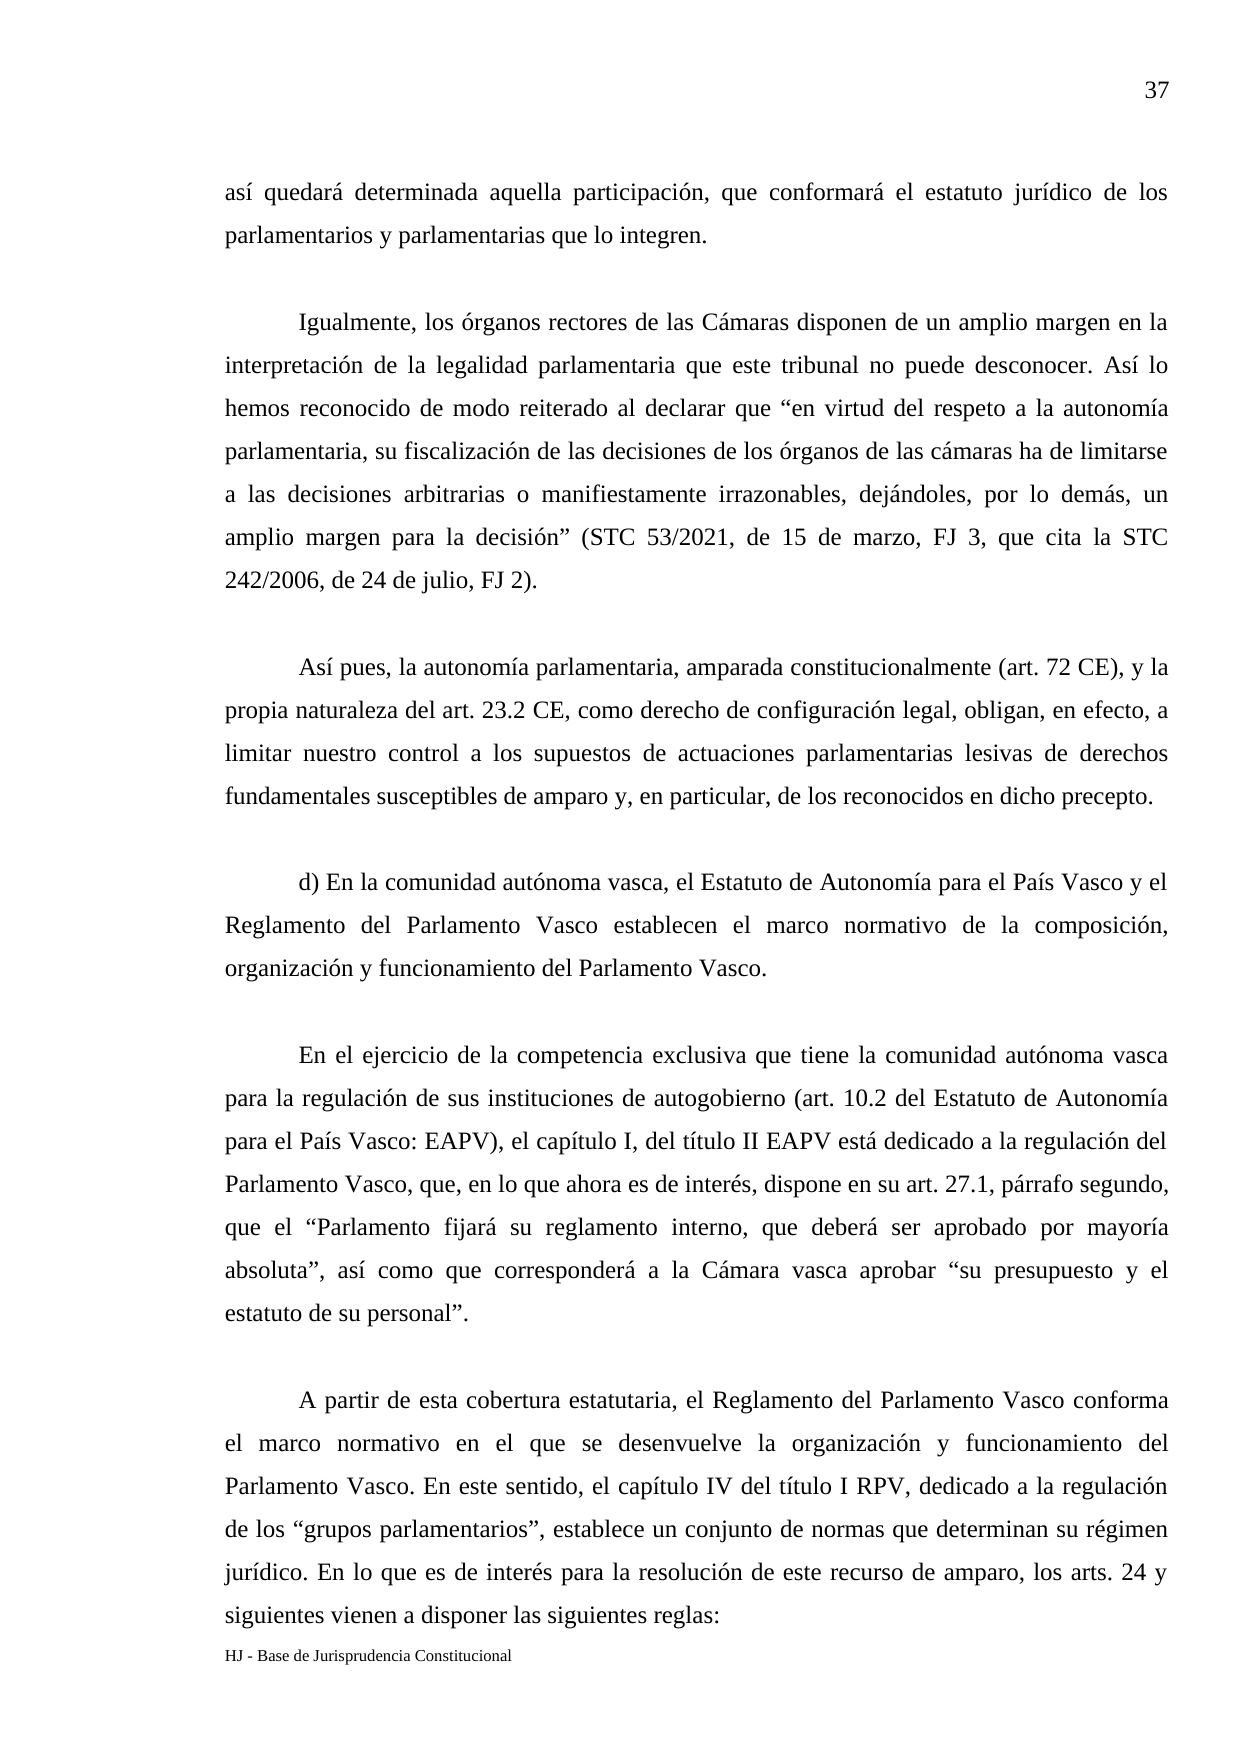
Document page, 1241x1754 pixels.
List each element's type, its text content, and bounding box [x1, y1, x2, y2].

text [224, 177, 1169, 249]
text Así pues, la autonomía parlamentaria, amparada constitucionalmente (art. 72 CE), y la propia naturaleza del art. 23.2 CE, como derecho de configuración legal, obligan, en efecto, a limitar nuestro control a los supuestos de actuaciones parlamentarias lesivas de derechos fundamentales susceptibles de amparo y, en particular, de los reconocidos en dicho precepto. [224, 652, 1169, 810]
text A partir de esta cobertura estatutaria, el Reglamento del Parlamento Vasco conforma el marco normativo en el que se desenvuelve la organización y funcionamiento del Parlamento Vasco. En este sentido, el capítulo IV del título I RPV, dedicado a la regulación de los “grupos parlamentarios”, establece un conjunto de normas que determinan su régimen jurídico. En lo que es de interés para la resolución de este recurso de amparo, los arts. 24 y siguientes vienen a disponer las siguientes reglas: [224, 1385, 1169, 1629]
text Igualmente, los órganos rectores de las Cámaras disponen de un amplio margen en la interpretación de la legalidad parlamentaria que este tribunal no puede desconocer. Así lo hemos reconocido de modo reiterado al declarar que “en virtud del respeto a la autonomía parlamentaria, su fiscalización de las decisiones de los órganos de las cámaras ha de limitarse a las decisiones arbitrarias o manifiestamente irrazonables, dejándoles, por lo demás, un amplio margen para la decisión” (STC 53/2021, de 15 de marzo, FJ 3, que cita la STC 242/2006, de 24 de julio, FJ 2). [224, 307, 1169, 594]
text En el ejercicio de la competencia exclusiva que tiene la comunidad autónoma vasca para la regulación de sus instituciones de autogobierno (art. 10.2 del Estatuto de Autonomía para el País Vasco: EAPV), el capítulo I, del título II EAPV está dedicado a la regulación del Parlamento Vasco, que, en lo que ahora es de interés, dispone en su art. 27.1, párrafo segundo, que el “Parlamento fijará su reglamento interno, que deberá ser aprobado por mayoría absoluta”, así como que corresponderá a la Cámara vasca aprobar “su presupuesto y el estatuto de su personal”. [224, 1040, 1169, 1327]
text d) En la comunidad autónoma vasca, el Estatuto de Autonomía para el País Vasco y el Reglamento del Parlamento Vasco establecen el marco normativo de la composición, organización y funcionamiento del Parlamento Vasco. [224, 867, 1169, 982]
